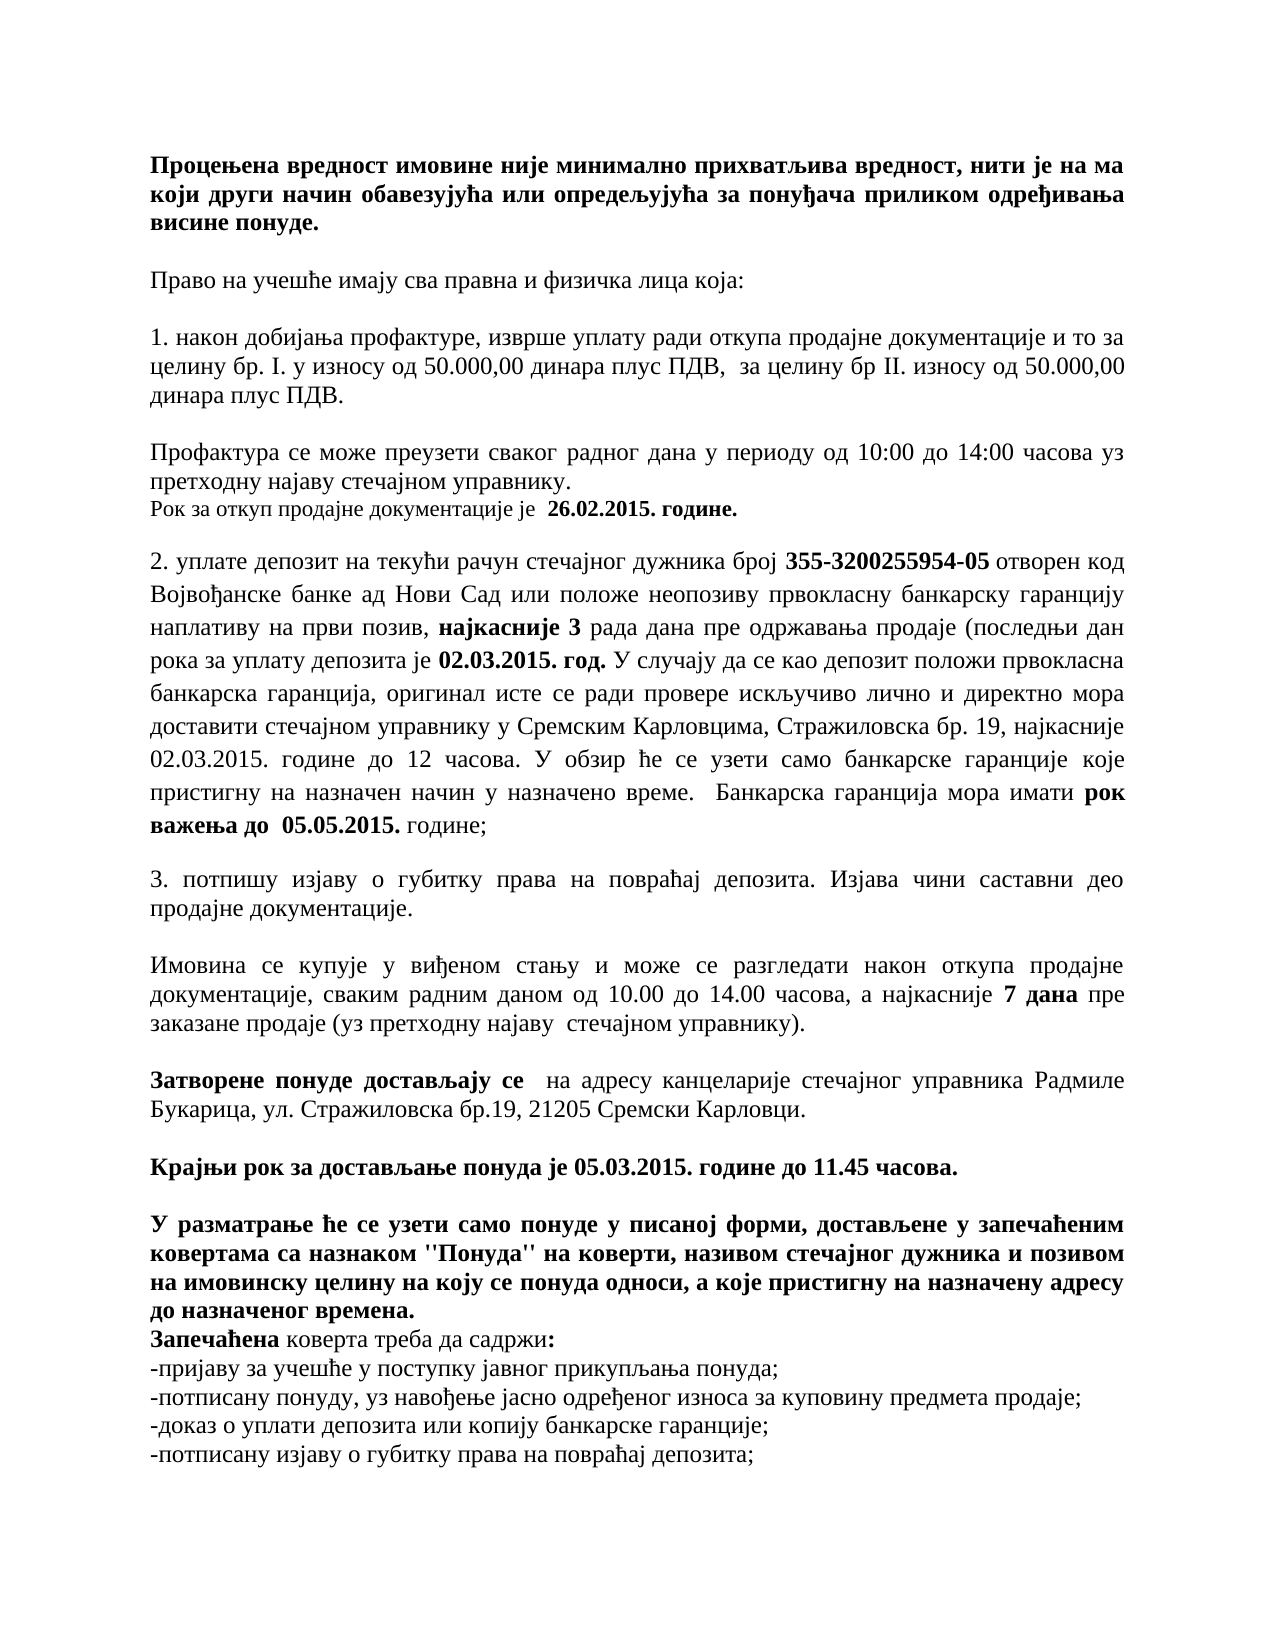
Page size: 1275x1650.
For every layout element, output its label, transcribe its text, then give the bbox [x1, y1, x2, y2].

text Крајњи рок за достављање понуда је 05.03.2015. године до 11.45 часова. [150, 1152, 1125, 1180]
text 2. уплате депозит на текући рачун стечајног дужника број 355-3200255954-05 отворен код Војвођанске банке ад Нови Сад или положе неопозиву првокласну банкарску гаранцију наплативу на први позив, најкасније 3 радa дана пре одржавања продаје (последњи дан рока за уплату депозита је 02.03.2015. год. У случају да се као депозит положи првокласна банкарска гаранција, оригинал исте се ради провере искључиво лично и директно мора доставити стечајном управнику у Сремским Карловцима, Стражиловска бр. 19, најкасније 02.03.2015. године до 12 часова. У обзир ће се узети само банкарске гаранције које пристигну на назначен начин у назначено време. Банкарска гаранција мора имати рок важења до 05.05.2015. године; [150, 546, 1125, 839]
text Запечаћена коверта треба да садржи: [150, 1324, 1125, 1353]
text -доказ о уплати депозита или копију банкарске гаранције; [150, 1410, 1125, 1439]
text 3. потпишу изјаву о губитку права на повраћај депозита. Изјава чини саставни део продајне документације. [150, 864, 1125, 922]
text -потписану понуду, уз навођење јасно одређеног износа за куповину предмета продаје; [150, 1382, 1125, 1410]
text -потписану изјаву о губитку права на повраћај депозита; [150, 1439, 1125, 1468]
text У разматрање ће се узети само понуде у писаној форми, достављене у запечаћеним ковертама са назнаком ''Понуда'' на коверти, називом стечајног дужника и позивом на имовинску целину на коју се понуда односи, а које пристигну на назначену адресу до назначеног времена. [150, 1209, 1125, 1324]
text Право на учешће имају сва правна и физичка лица која: [150, 265, 1125, 294]
text Затворене понуде достављају се на адресу канцеларије стечајног управника Радмиле Букарица, ул. Стражиловска бр.19, 21205 Сремски Карловци. [150, 1065, 1125, 1123]
text Рок за откуп продајне документације је 26.02.2015. године. [150, 495, 1125, 521]
text -пријаву за учешће у поступку јавног прикупљања понуда; [150, 1353, 1125, 1382]
text Профактура се може преузети сваког радног дана у периоду од 10:00 до 14:00 часова уз претходну најаву стечајном управнику. [150, 437, 1125, 495]
text Процењена вредност имовине није минимално прихватљива вредност, нити је на ма који други начин обавезујућа или опредељујућа за понуђача приликом одређивања висине понуде. [150, 150, 1125, 236]
text 1. након добијања профактуре, изврше уплату ради откупа продајне документације и то за целину бр. I. у износу од 50.000,00 динара плус ПДВ, за целину бр II. износу од 50.000,00 динара плус ПДВ. [150, 322, 1125, 409]
text Имовина се купује у виђеном стању и може се разгледати након откупа продајне документације, сваким радним даном од 10.00 до 14.00 часова, а најкасније 7 дана пре заказане продаје (уз претходну најаву стечајном управнику). [150, 950, 1125, 1037]
